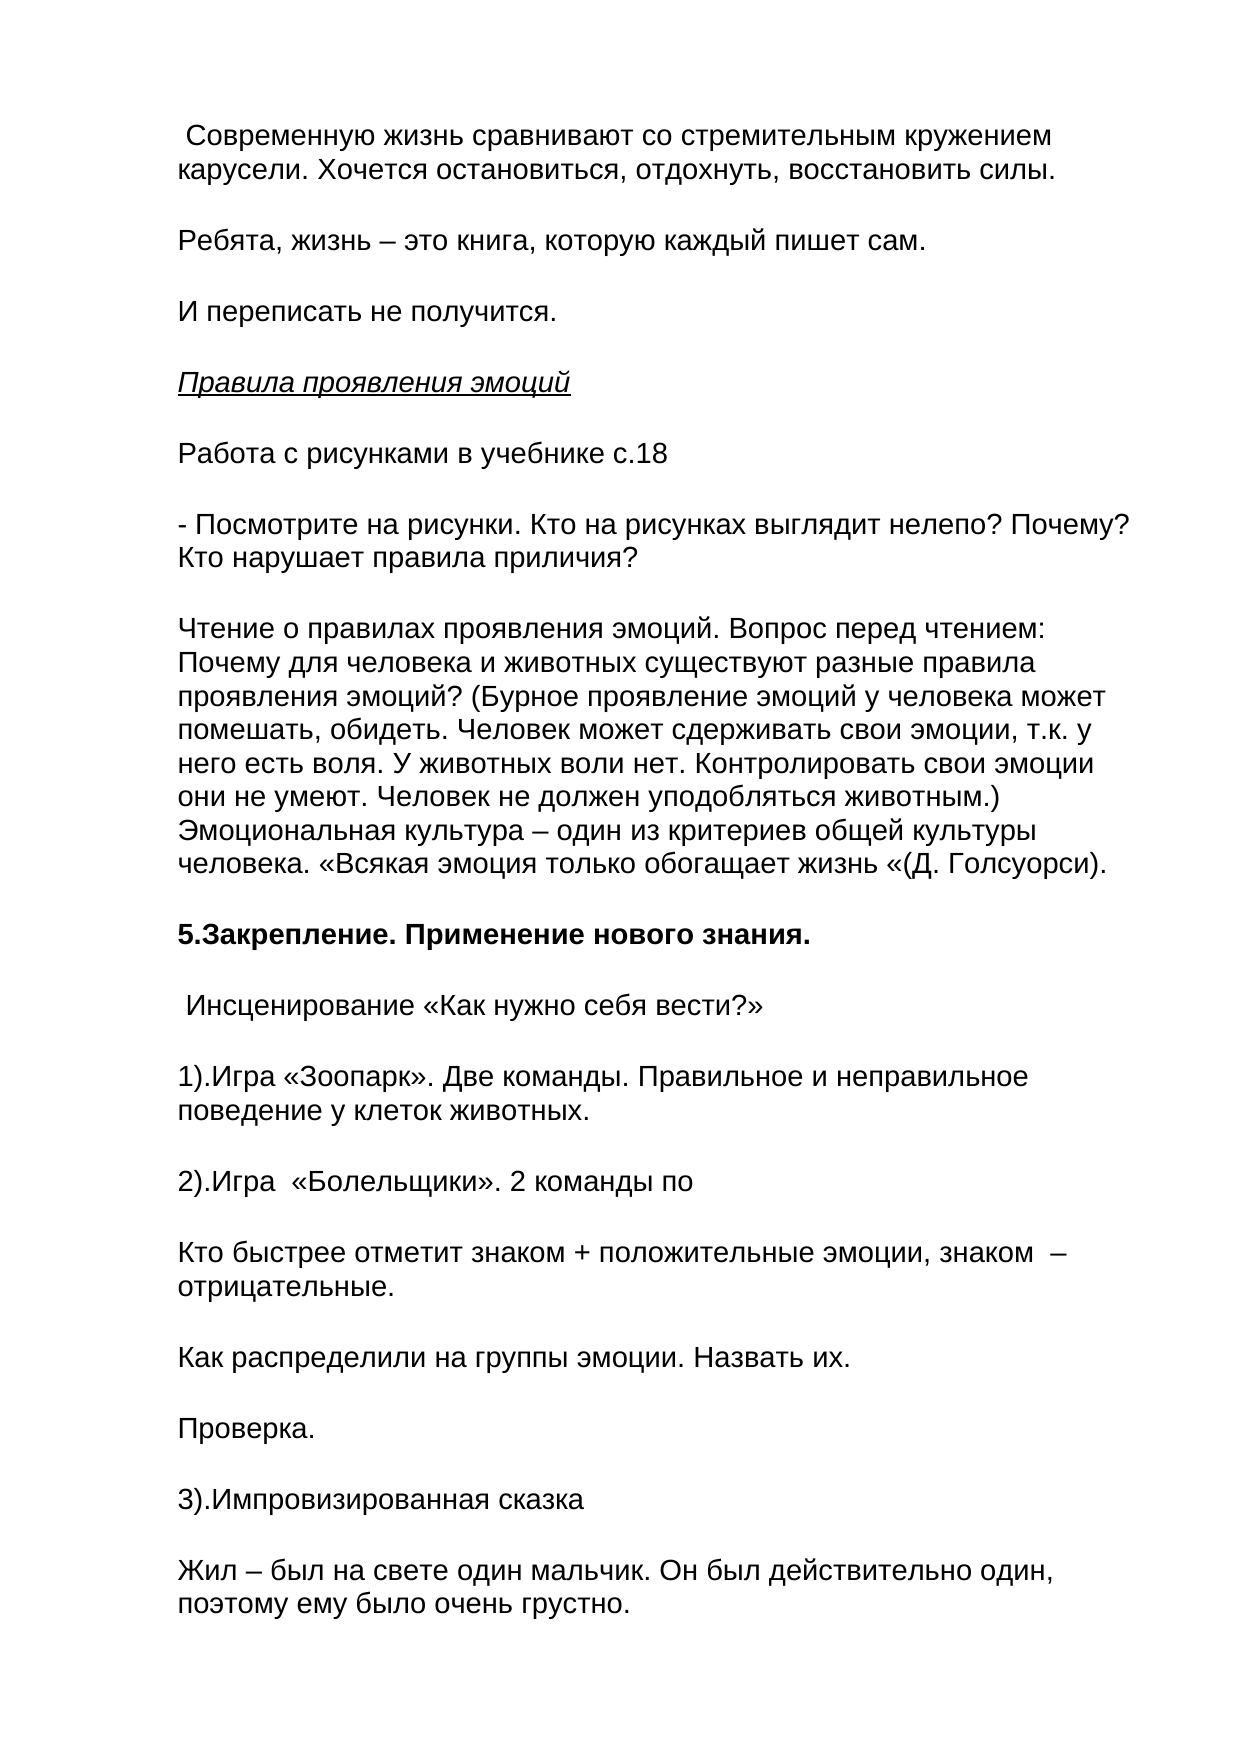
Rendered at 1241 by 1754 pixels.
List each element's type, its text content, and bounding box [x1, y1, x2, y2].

text - Посмотрите на рисунки. Кто на рисунках выглядит нелепо? Почему? Кто нарушает правила приличия? [177, 507, 1152, 574]
text Проверка. [177, 1411, 1152, 1444]
text 3).Импровизированная сказка [177, 1482, 1152, 1515]
text Правила проявления эмоций [177, 365, 1152, 398]
text Ребята, жизнь – это книга, которую каждый пишет сам. [177, 223, 1152, 256]
text Современную жизнь сравнивают со стремительным кружением карусели. Хочется остановиться, отдохнуть, восстановить силы. [177, 118, 1152, 185]
text Кто быстрее отметит знаком + положительные эмоции, знаком – отрицательные. [177, 1235, 1152, 1302]
text Как распределили на группы эмоции. Назвать их. [177, 1339, 1152, 1373]
text 2).Игра «Болельщики». 2 команды по [177, 1164, 1152, 1197]
text Инсценирование «Как нужно себя вести?» [177, 988, 1152, 1022]
text И переписать не получится. [177, 294, 1152, 327]
text Чтение о правилах проявления эмоций. Вопрос перед чтением: Почему для человека и животных существуют разные правила проявления эмоций? (Бурное проявление эмоций у человека может помешать, обидеть. Человек может сдерживать свои эмоции, т.к. у него есть воля. У животных воли нет. Контролировать свои эмоции они не умеют. Человек не должен уподобляться животным.) Эмоциональная культура – один из критериев общей культуры человека. «Всякая эмоция только обогащает жизнь «(Д. Голсуорси). [177, 611, 1152, 880]
text Жил – был на свете один мальчик. Он был действительно один, поэтому ему было очень грустно. [177, 1553, 1152, 1620]
text 5.Закрепление. Применение нового знания. [177, 917, 1152, 951]
text Работа с рисунками в учебнике с.18 [177, 436, 1152, 469]
text 1).Игра «Зоопарк». Две команды. Правильное и неправильное поведение у клеток животных. [177, 1059, 1152, 1126]
